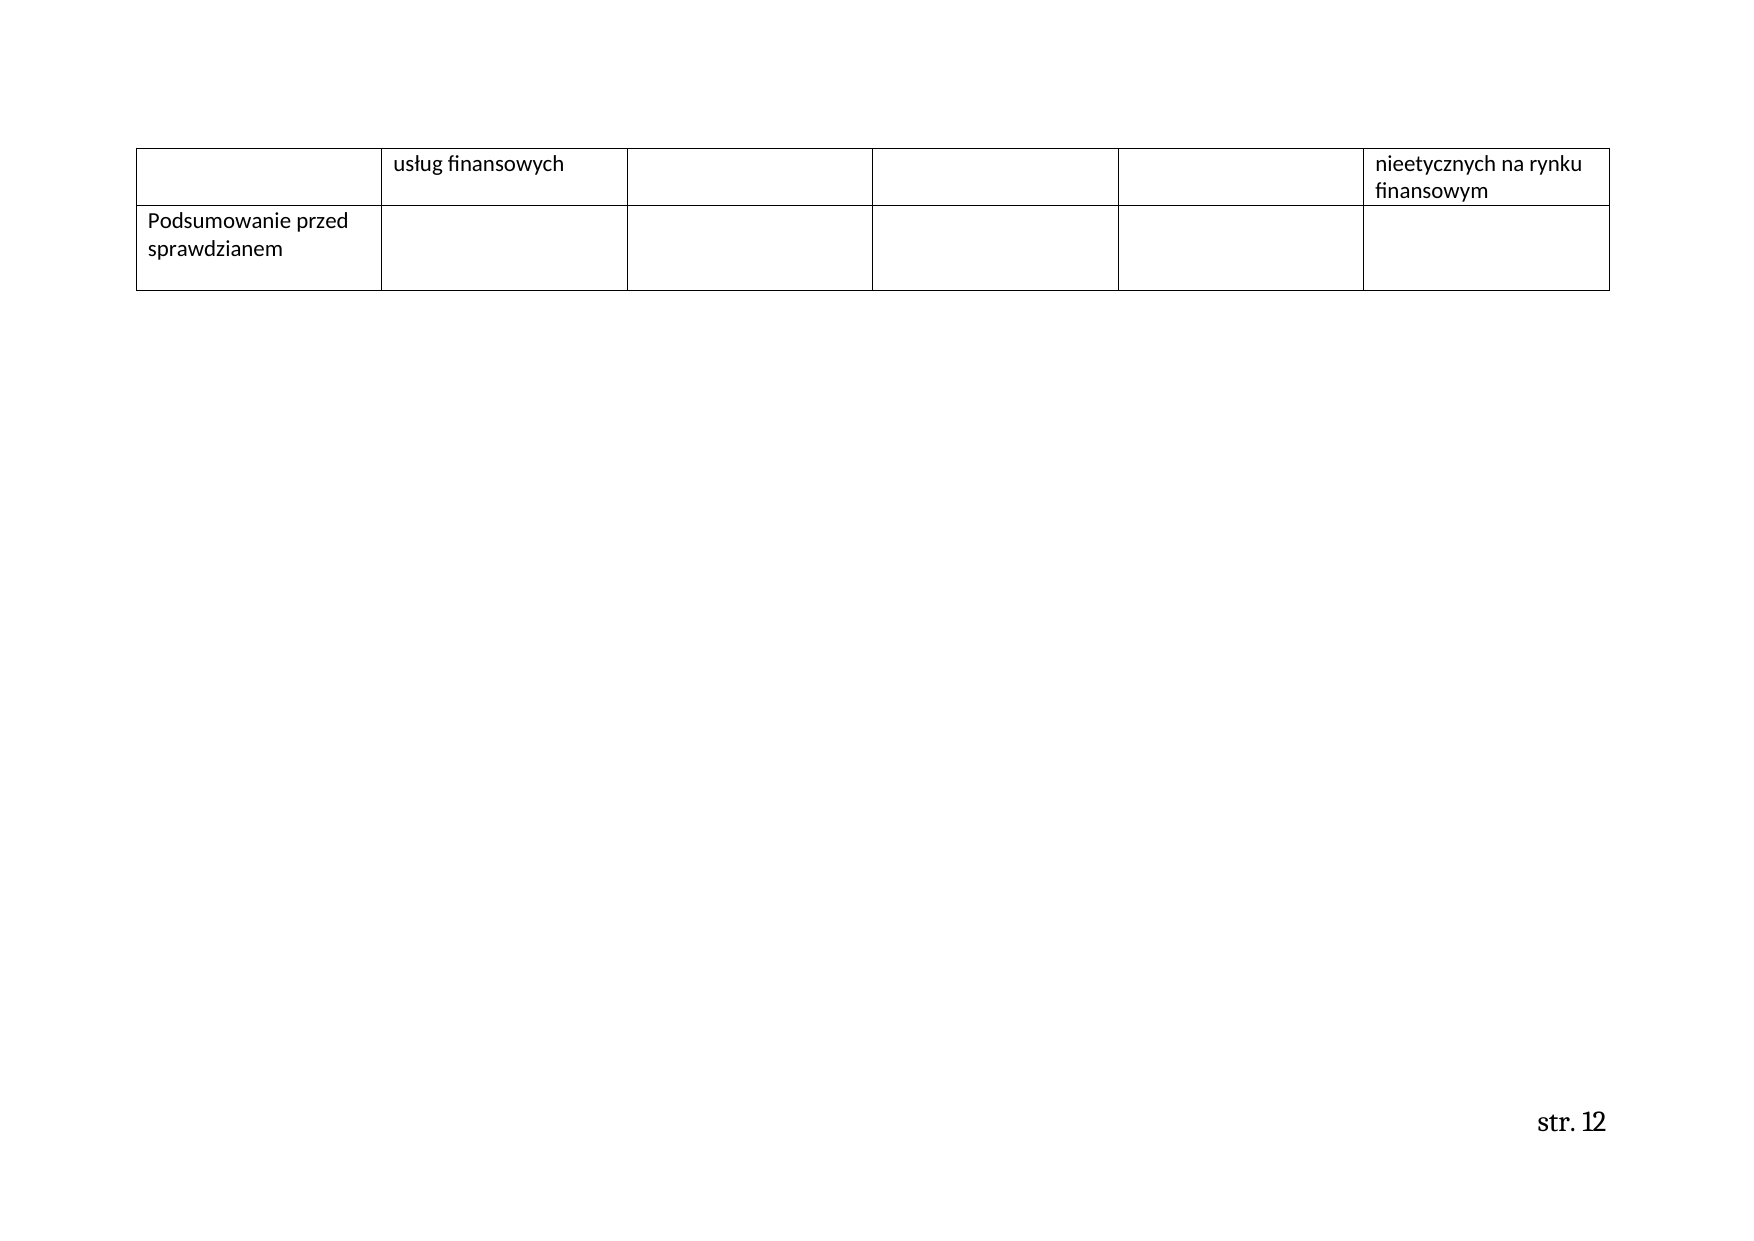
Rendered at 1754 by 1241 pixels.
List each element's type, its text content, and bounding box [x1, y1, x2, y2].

table_cell Podsumowanie przed sprawdzianem [137, 206, 381, 290]
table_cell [873, 149, 1118, 205]
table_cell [1364, 149, 1609, 205]
table_cell [873, 206, 1118, 290]
table_cell [1364, 206, 1609, 290]
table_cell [382, 149, 627, 205]
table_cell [1119, 149, 1363, 205]
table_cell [628, 149, 872, 205]
table_cell [382, 206, 627, 290]
table_cell [1119, 206, 1363, 290]
table_cell [628, 206, 872, 290]
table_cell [137, 149, 381, 205]
